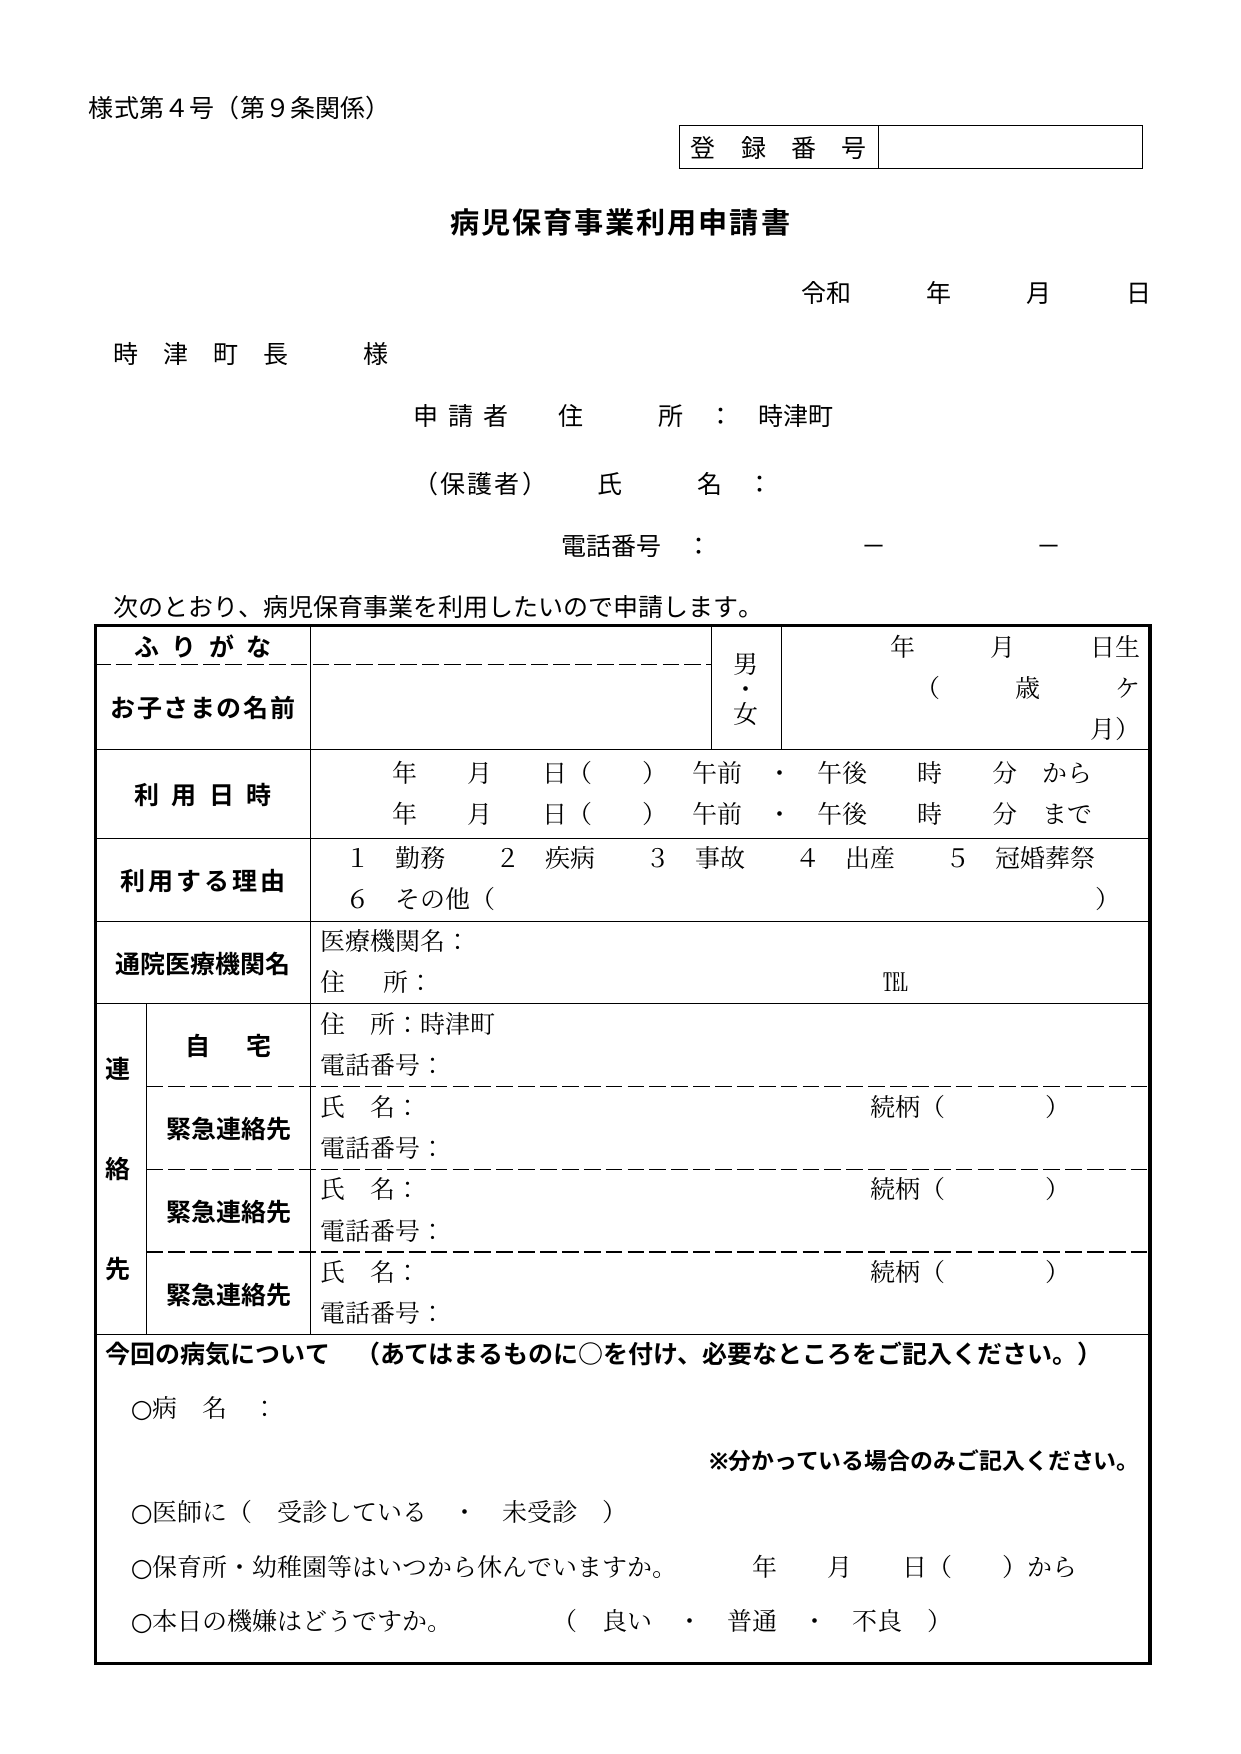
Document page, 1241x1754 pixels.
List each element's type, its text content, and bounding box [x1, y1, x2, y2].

table_header ふりがな [97, 627, 310, 663]
table_cell 緊急連絡先 [147, 1169, 310, 1251]
table_cell 緊急連絡先 [147, 1251, 310, 1334]
table_header [879, 126, 1142, 167]
text 電話番号 ： － － [89, 526, 1152, 562]
table_cell 氏名： 続柄（ ） 電話番号： [311, 1086, 1148, 1169]
table_header 男・女 [712, 627, 781, 749]
text 次のとおり、病児保育事業を利用したいので申請します。 [89, 588, 1152, 624]
table_cell １ 勤務 ２ 疾病 ３ 事故 ４ 出産 ５ 冠婚葬祭 ６ その他（ ） [311, 839, 1148, 921]
table_cell 住所：時津町 電話番号： [311, 1004, 1148, 1086]
text （保護者） 氏 名 ： [413, 464, 1152, 501]
table_cell 通院医療機関名 [97, 922, 310, 1003]
table_cell 利用日時 [97, 750, 310, 838]
table_header 年 月 日生 （ 歳 ケ月） [782, 627, 1148, 749]
text 病児保育事業利用申請書 [89, 200, 1152, 242]
table_header [311, 627, 711, 663]
table_cell 自宅 [147, 1004, 310, 1086]
table_cell 年 月 日（ ） 午前 ・ 午後 時 分 から 年 月 日（ ） 午前 ・ 午後 時 分 まで [311, 750, 1148, 838]
table_cell 緊急連絡先 [147, 1086, 310, 1169]
text 時 津 町 長 様 [89, 335, 1152, 371]
table_cell 医療機関名： 住所： ℡ [311, 922, 1148, 1003]
text 申請者 住 所 ： 時津町 [413, 397, 1152, 433]
table_cell 利用する理由 [97, 839, 310, 921]
text 様式第４号（第９条関係） [89, 89, 1152, 125]
table_cell お子さまの名前 [97, 664, 310, 749]
table_cell 連 絡 先 [97, 1004, 146, 1334]
table_header 登 録 番 号 [680, 126, 878, 167]
table_cell 氏名： 続柄（ ） 電話番号： [311, 1169, 1148, 1251]
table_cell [97, 1335, 1148, 1662]
table_cell [311, 664, 711, 749]
text 令和 年 月 日 [89, 273, 1152, 309]
table_cell 氏名： 続柄（ ） 電話番号： [311, 1251, 1148, 1334]
